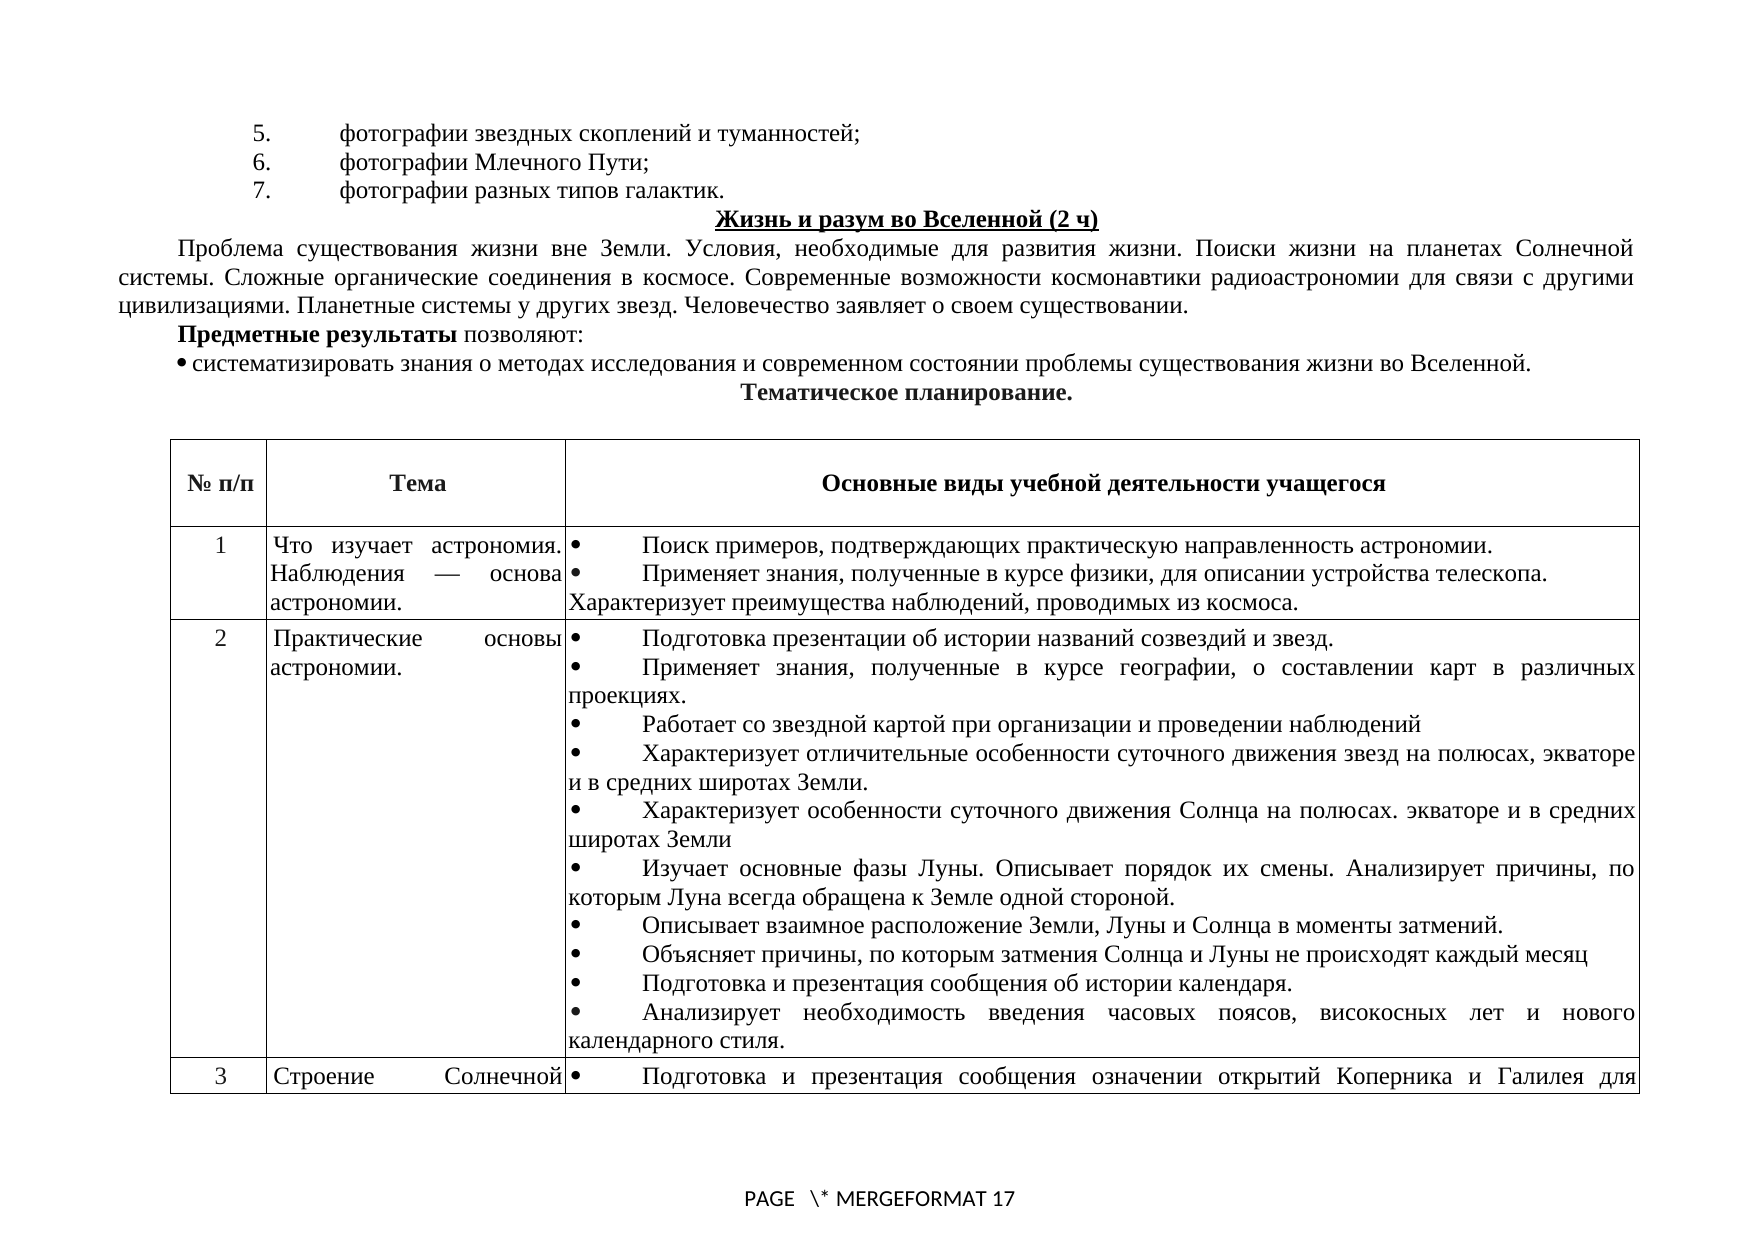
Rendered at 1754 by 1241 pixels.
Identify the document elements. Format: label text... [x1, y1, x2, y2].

list фотографии звездных скоплений и туманностей; [193, 118, 1636, 147]
list Тематическое планирование. [177, 377, 1636, 406]
table_cell 3 [171, 1058, 266, 1093]
table_header № п/п [171, 440, 266, 526]
list фотографии разных типов галактик. [193, 176, 1636, 204]
table_cell Подготовка презентации об истории названий созвездий и звезд. Применяет знания, полученные в курсе географии, о составлении карт в различных проекциях. Работает со звездной картой при организации и проведении наблюдений Характеризует отличительные особенности суточного движения звезд на полюсах, экваторе и в средних широтах Земли. Характеризует особенности суточного движения Солнца на полюсах. экваторе и в средних широтах Земли Изучает основные фазы Луны. Описывает порядок их смены. Анализирует причины, по которым Луна всегда обращена к Земле одной стороной. Описывает взаимное расположение Земли, Луны и Солнца в моменты затмений. Объясняет причины, по которым затмения Солнца и Луны не происходят каждый месяц Подготовка и презентация сообщения об истории календаря. Анализирует необходимость введения часовых поясов, високосных лет и нового календарного стиля. [566, 620, 1639, 1057]
text Предметные результаты позволяют: [118, 319, 1636, 348]
table_header Основные виды учебной деятельности учащегося [566, 440, 1639, 526]
table_cell 2 [171, 620, 266, 1057]
table_cell Практические основы астрономии. [267, 620, 565, 1057]
table_cell Что изучает астрономия. Наблюдения — основа астрономии. [267, 527, 565, 619]
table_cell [267, 1058, 565, 1093]
table_cell 1 [171, 527, 266, 619]
table_cell Поиск примеров, подтверждающих практическую направленность астрономии. Применяет знания, полученные в курсе физики, для описании устройства телескопа. Характеризует преимущества наблюдений, проводимых из космоса. [566, 527, 1639, 619]
text Проблема существования жизни вне Земли. Условия, необходимые для развития жизни. Поиски жизни на планетах Солнечной системы. Сложные органические соединения в космосе. Современные возможности космонавтики радиоастрономии для связи с другими цивилизациями. Планетные системы у других звезд. Человечество заявляет о своем существовании. [118, 233, 1636, 319]
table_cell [566, 1058, 1639, 1093]
list фотографии Млечного Пути; [193, 147, 1636, 176]
text Жизнь и разум во Вселенной (2 ч) [118, 204, 1636, 233]
table_header Тема [267, 440, 565, 526]
list систематизировать знания о методах исследования и современном состоянии проблемы существования жизни во Вселенной. [118, 348, 1636, 377]
